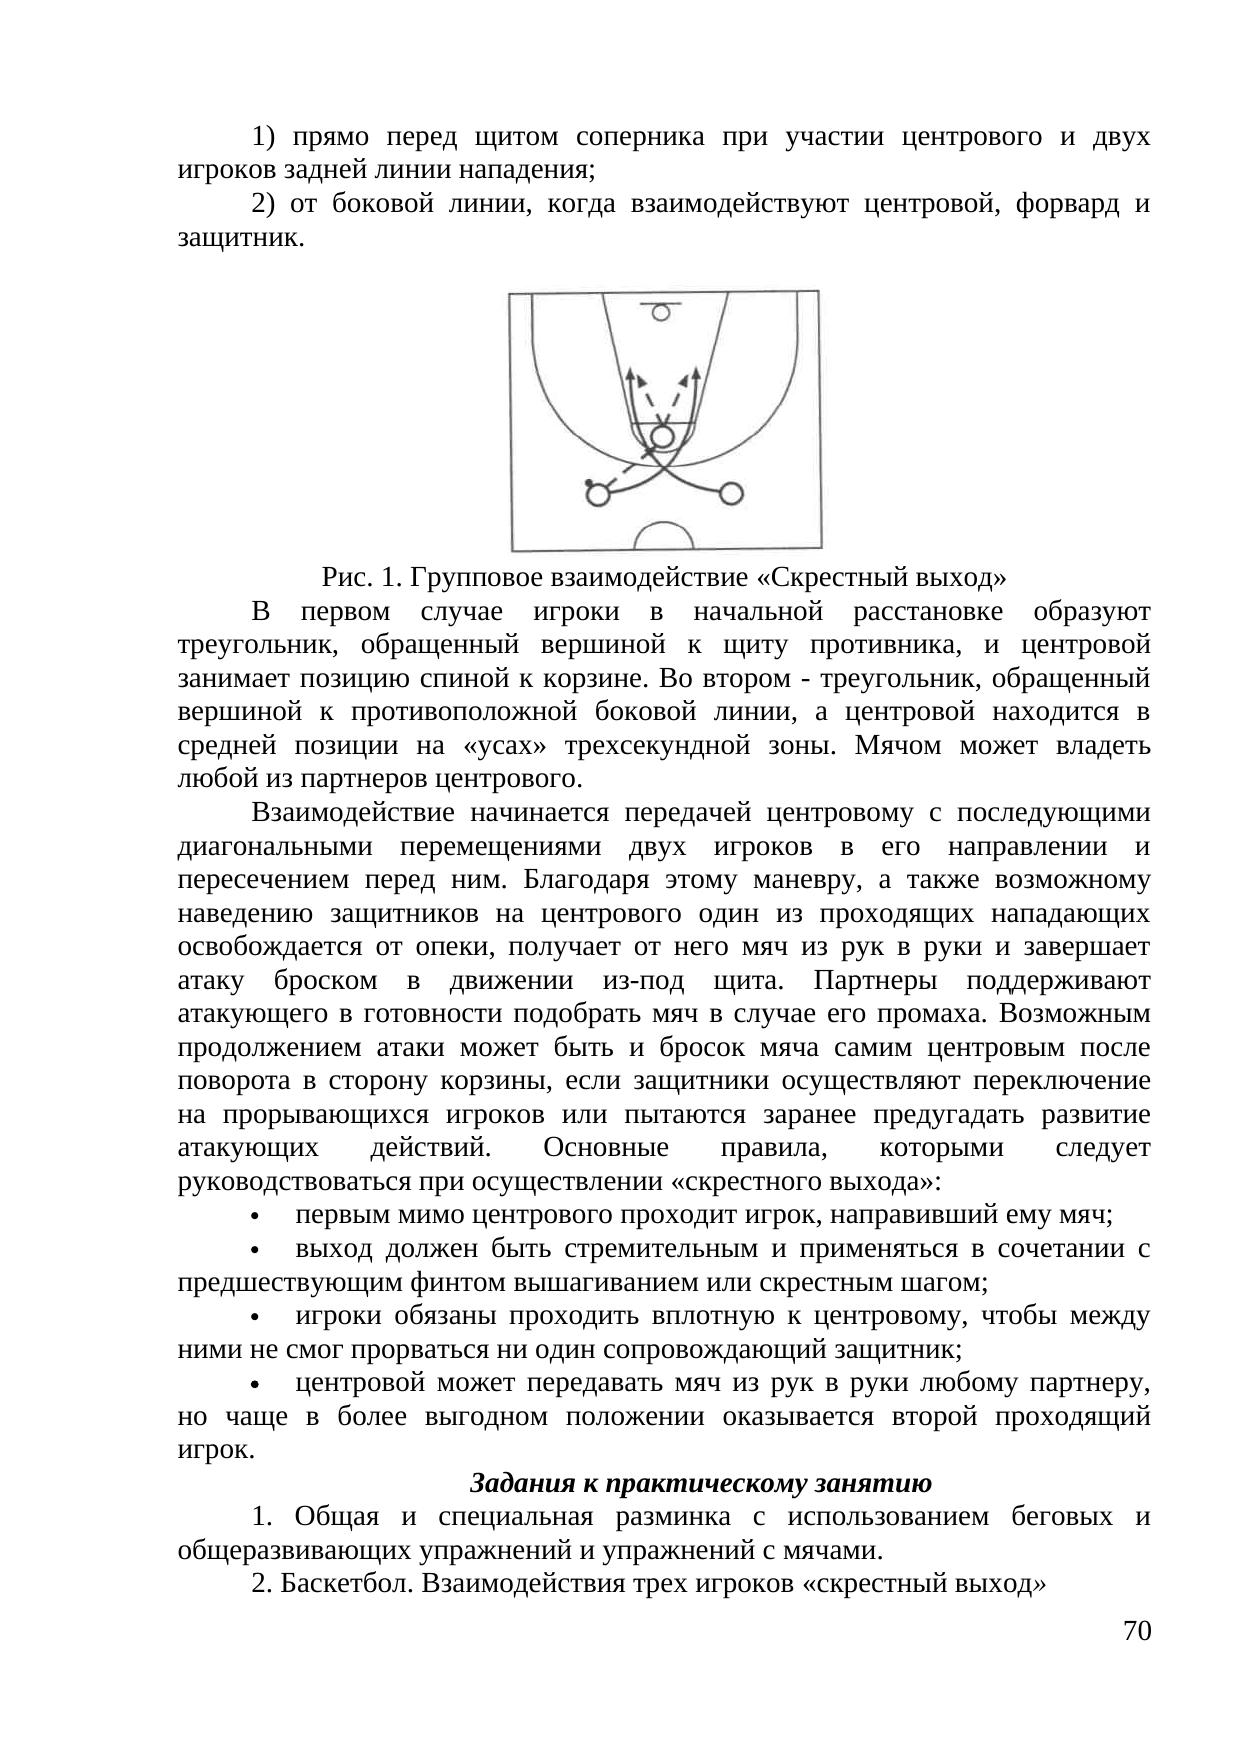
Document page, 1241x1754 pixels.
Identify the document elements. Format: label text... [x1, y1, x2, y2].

text В первом случае игроки в начальной расстановке образуют треугольник, обращенный вершиной к щиту противника, и центровой занимает позицию спиной к корзине. Во втором - треугольник, обращенный вершиной к противоположной боковой линии, а центровой находится в средней позиции на «усах» трехсекундной зоны. Мячом может владеть любой из партнеров центрового. [177, 593, 1152, 794]
picture [500, 285, 829, 560]
text Взаимодействие начинается передачей центровому с последующими диагональными перемещениями двух игроков в его направлении и пересечением перед ним. Благодаря этому маневру, а также возможному наведению защитников на центрового один из проходящих нападающих освобождается от опеки, получает от него мяч из рук в руки и завершает атаку броском в движении из-под щита. Партнеры поддерживают атакующего в готовности подобрать мяч в случае его промаха. Возможным продолжением атаки может быть и бросок мяча самим центровым после поворота в сторону корзины, если защитники осуществляют переключение на прорывающихся игроков или пытаются заранее предугадать развитие атакующих действий. Основные правила, которыми следует руководствоваться при осуществлении «скрестного выхода»: [177, 794, 1152, 1197]
text Рис. 1. Групповое взаимодействие «Скрестный выход» [177, 559, 1152, 593]
list первым мимо центрового проходит игрок, направивший ему мяч; [177, 1197, 1152, 1230]
text 2. Баскетбол. Взаимодействия трех игроков «скрестный выход» [177, 1566, 1152, 1599]
text 1. Общая и специальная разминка с использованием беговых и общеразвивающих упражнений и упражнений с мячами. [177, 1498, 1152, 1566]
list центровой может передавать мяч из рук в руки любому партнеру, но чаще в более выгодном положении оказывается второй проходящий игрок. [177, 1364, 1152, 1465]
text 2) от боковой линии, когда взаимодействуют центровой, форвард и защитник. [177, 185, 1152, 252]
text Задания к практическому занятию [177, 1465, 1152, 1498]
list игроки обязаны проходить вплотную к центровому, чтобы между ними не смог прорваться ни один сопровождающий защитник; [177, 1297, 1152, 1364]
text 1) прямо перед щитом соперника при участии центрового и двух игроков задней линии нападения; [177, 118, 1152, 185]
list выход должен быть стремительным и применяться в сочетании с предшествующим финтом вышагиванием или скрестным шагом; [177, 1230, 1152, 1297]
